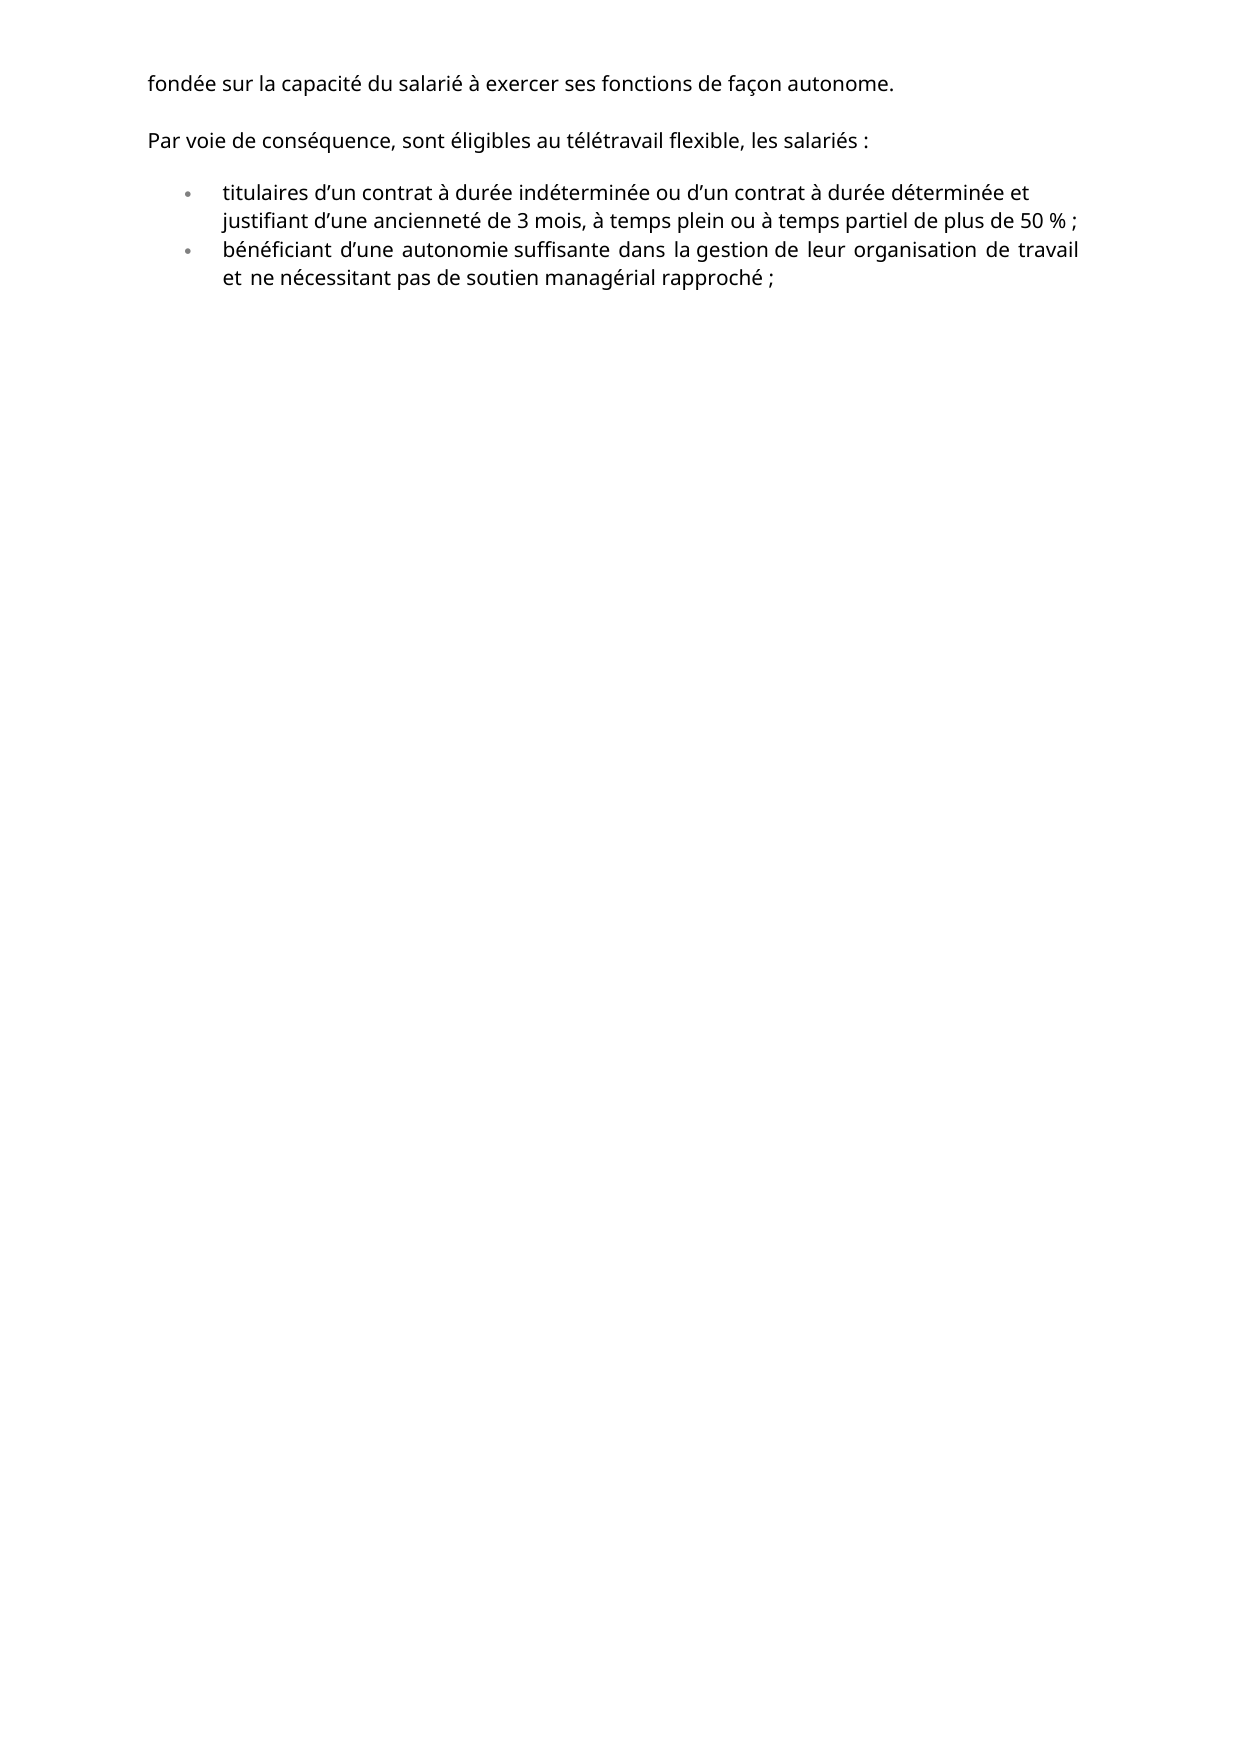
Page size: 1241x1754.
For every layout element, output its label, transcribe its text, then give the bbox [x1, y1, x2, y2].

list titulaires d’un contrat à durée indéterminée ou d’un contrat à durée déterminée et justifiant d’une ancienneté de 3 mois, à temps plein ou à temps partiel de plus de 50 % ; [185, 178, 1093, 235]
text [147, 69, 1093, 97]
text Par voie de conséquence, sont éligibles au télétravail flexible, les salariés : [147, 126, 1115, 154]
list bénéficiant d’une autonomie suffisante dans la gestion de leur organisation de travail et ne nécessitant pas de soutien managérial rapproché ; [185, 235, 1092, 292]
